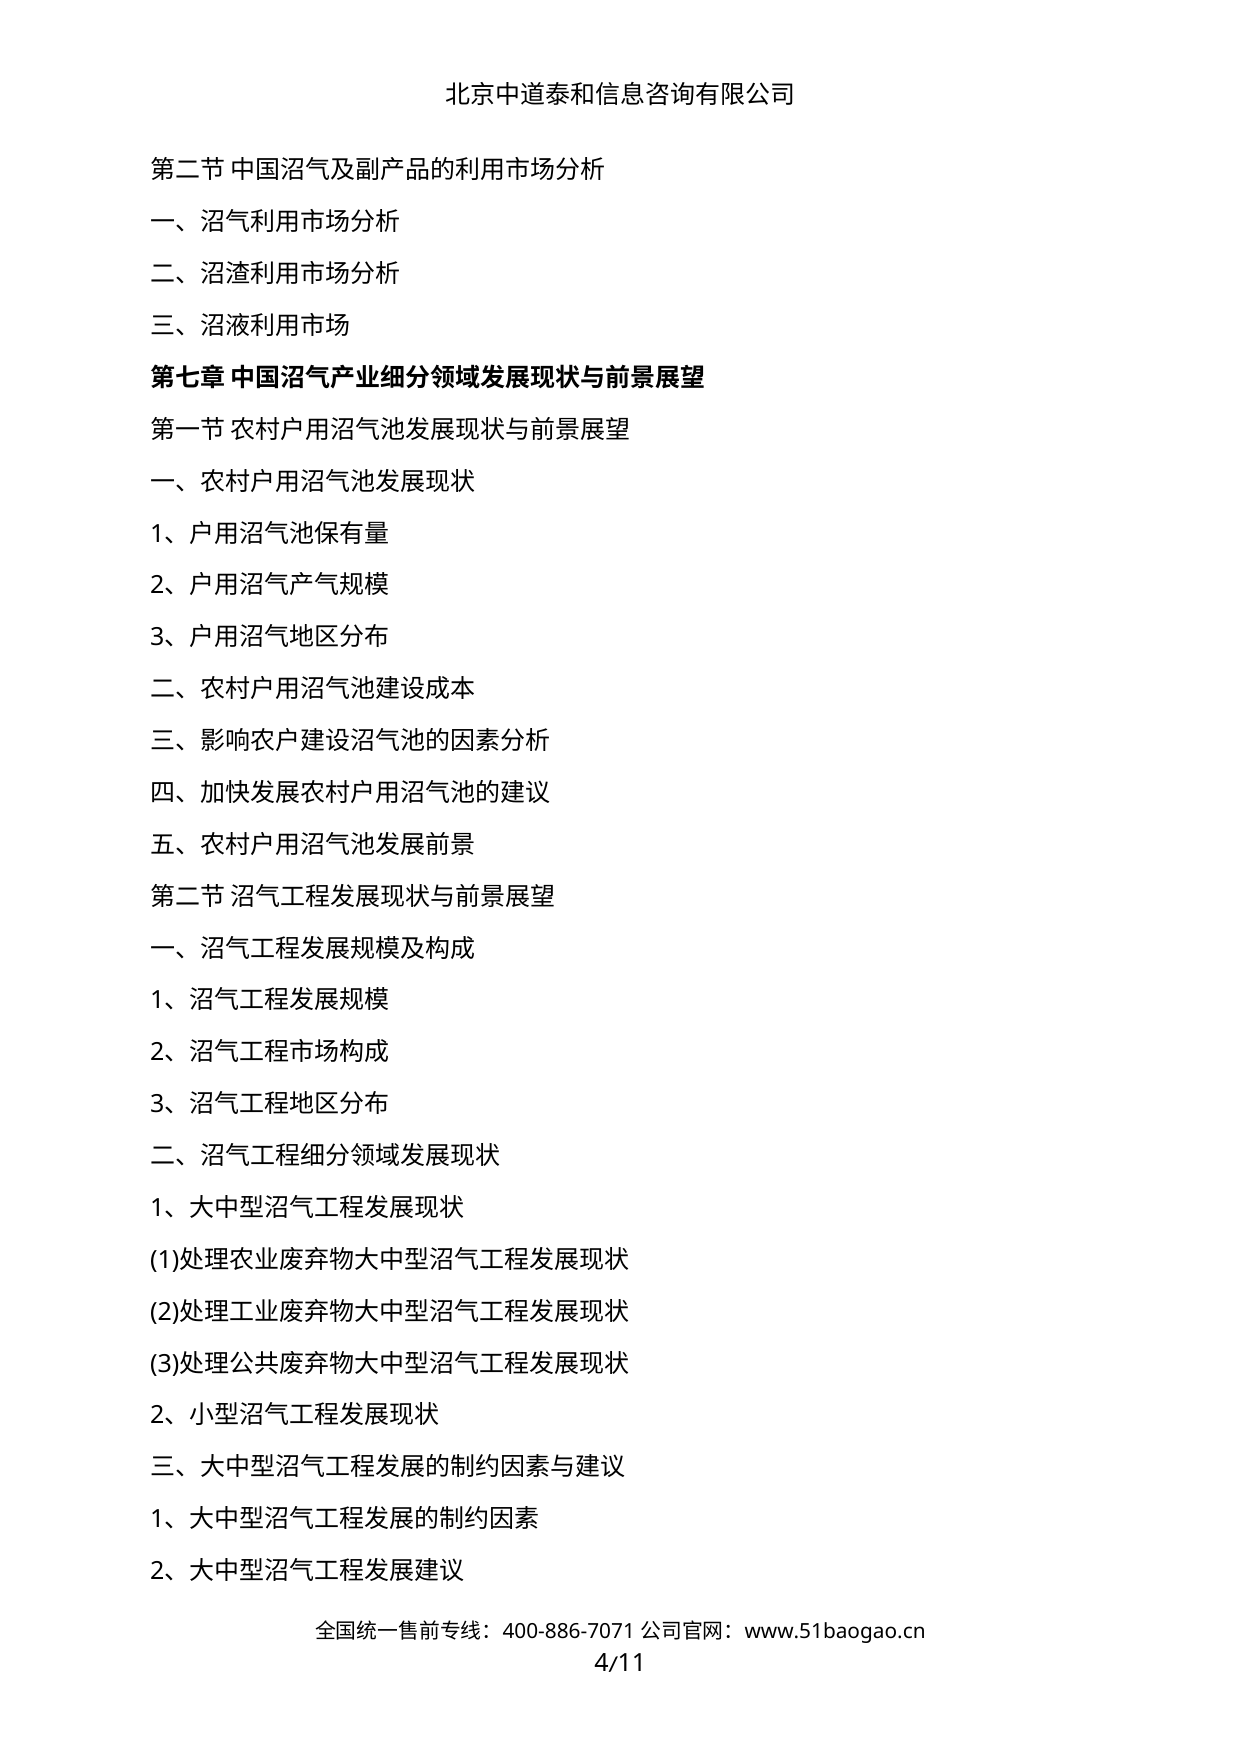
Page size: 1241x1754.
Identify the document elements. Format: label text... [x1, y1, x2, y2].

text 四、加快发展农村户用沼气池的建议 [150, 772, 1090, 809]
text 第二节 中国沼气及副产品的利用市场分析 [150, 150, 1090, 186]
text 2、小型沼气工程发展现状 [150, 1395, 1090, 1431]
text 五、农村户用沼气池发展前景 [150, 824, 1090, 861]
text 三、大中型沼气工程发展的制约因素与建议 [150, 1447, 1090, 1483]
text 3、沼气工程地区分布 [150, 1084, 1090, 1120]
text (1)处理农业废弃物大中型沼气工程发展现状 [150, 1239, 1090, 1276]
text 三、沼液利用市场 [150, 306, 1090, 342]
text 第一节 农村户用沼气池发展现状与前景展望 [150, 409, 1090, 446]
text 二、沼气工程细分领域发展现状 [150, 1136, 1090, 1172]
text 2、户用沼气产气规模 [150, 565, 1090, 601]
text 第七章 中国沼气产业细分领域发展现状与前景展望 [150, 357, 1090, 394]
text 第二节 沼气工程发展现状与前景展望 [150, 876, 1090, 912]
text 二、沼渣利用市场分析 [150, 254, 1090, 290]
text 2、沼气工程市场构成 [150, 1032, 1090, 1068]
text (2)处理工业废弃物大中型沼气工程发展现状 [150, 1291, 1090, 1327]
text (3)处理公共废弃物大中型沼气工程发展现状 [150, 1343, 1090, 1379]
text 2、大中型沼气工程发展建议 [150, 1551, 1090, 1587]
text 1、户用沼气池保有量 [150, 513, 1090, 549]
text 3、户用沼气地区分布 [150, 617, 1090, 653]
text 三、影响农户建设沼气池的因素分析 [150, 721, 1090, 757]
text 一、沼气工程发展规模及构成 [150, 928, 1090, 964]
text 一、沼气利用市场分析 [150, 202, 1090, 238]
text 1、大中型沼气工程发展的制约因素 [150, 1499, 1090, 1535]
text 1、大中型沼气工程发展现状 [150, 1187, 1090, 1224]
text 二、农村户用沼气池建设成本 [150, 669, 1090, 705]
text 一、农村户用沼气池发展现状 [150, 461, 1090, 497]
text 1、沼气工程发展规模 [150, 980, 1090, 1016]
